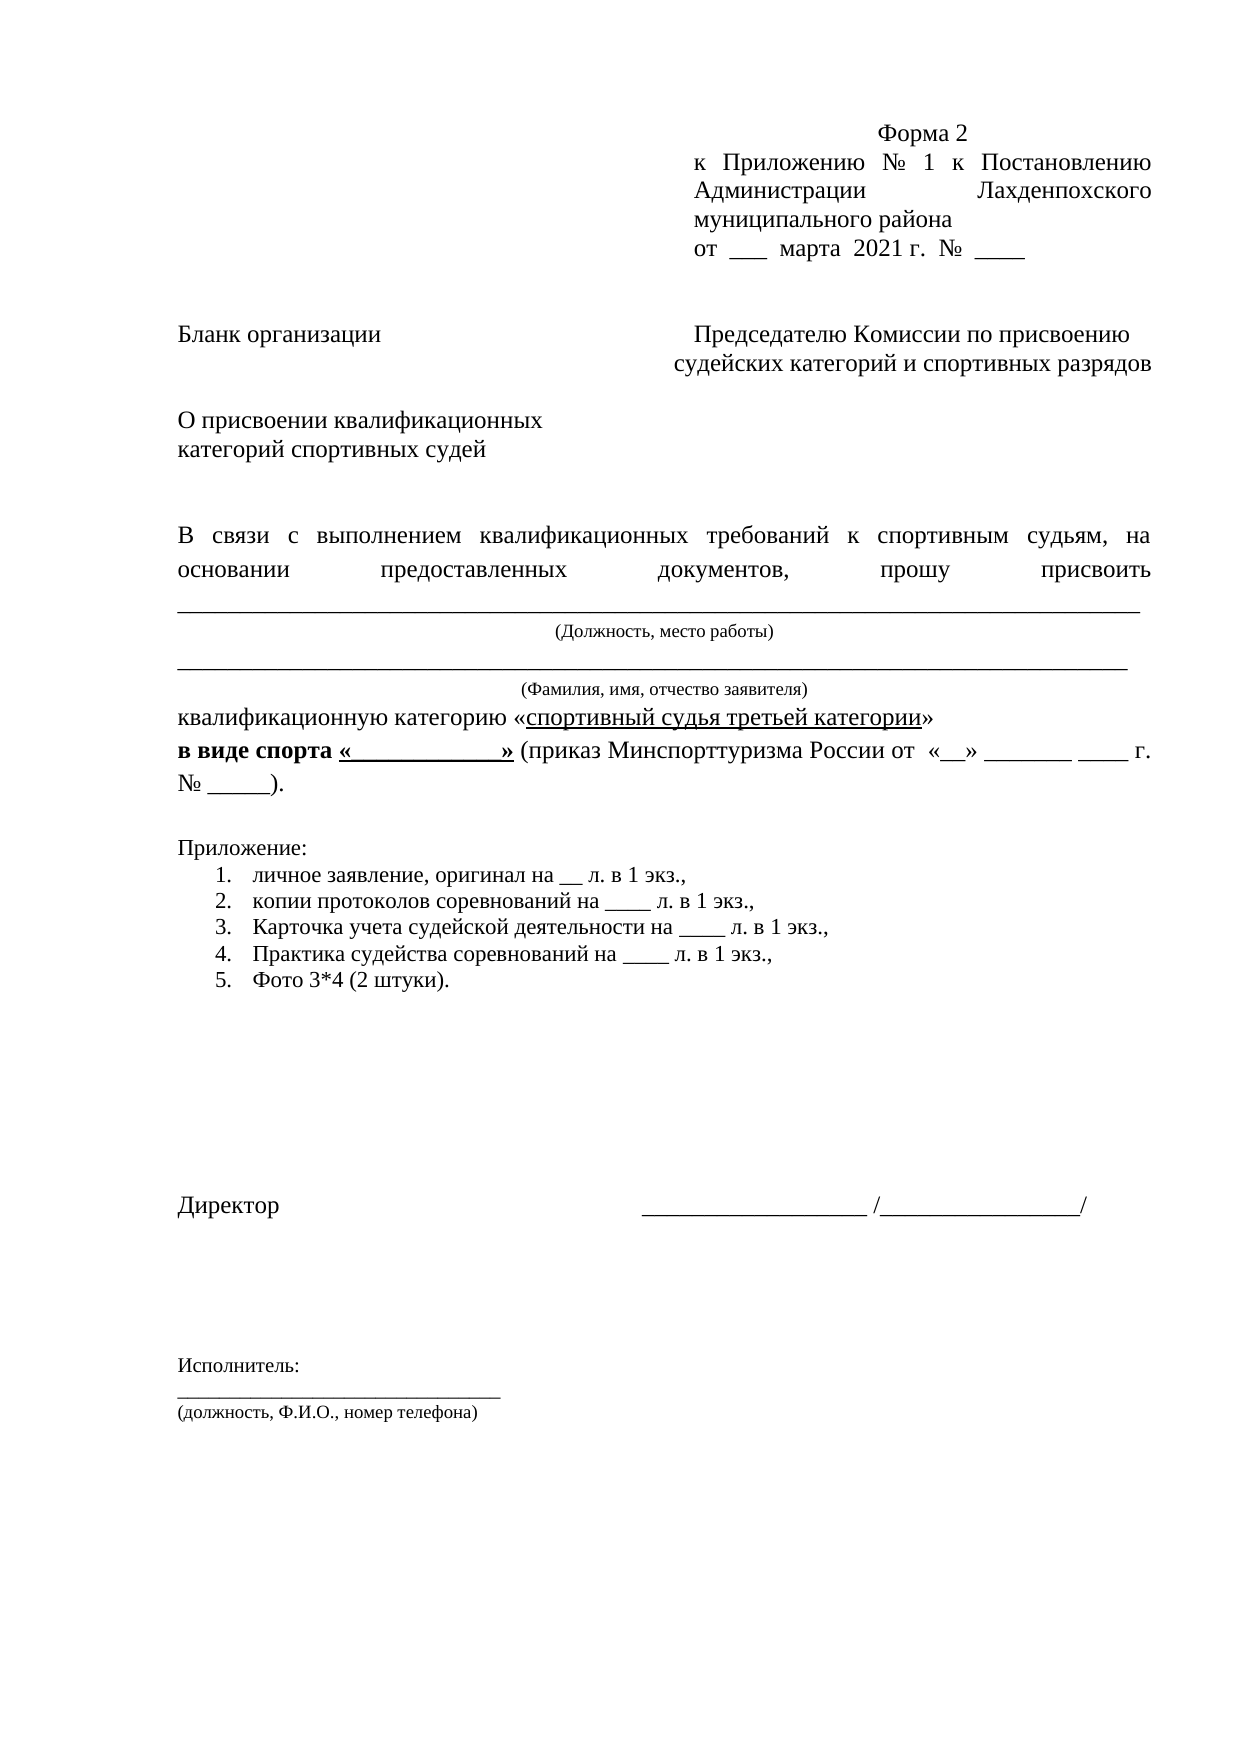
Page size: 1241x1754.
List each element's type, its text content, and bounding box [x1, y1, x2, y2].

text Исполнитель: [177, 1353, 1152, 1377]
list Карточка учета судейской деятельности на ____ л. в 1 экз., [215, 913, 1152, 940]
text В связи с выполнением квалификационных требований к спортивным судьям, на основании предоставленных документов, прошу присвоить _____________________________________________________________________________ [177, 521, 1152, 615]
list Практика судейства соревнований на ____ л. в 1 экз., [215, 940, 1152, 966]
text (должность, Ф.И.О., номер телефона) [177, 1401, 1152, 1423]
list Фото 3*4 (2 штуки). [215, 966, 1152, 992]
list Форма 2 [693, 118, 1152, 147]
list личное заявление, оригинал на __ л. в 1 экз., [215, 861, 1152, 887]
text Бланк организации Председателю Комиссии по присвоению [177, 319, 1152, 348]
list от ___ марта 2021 г. № ____ [621, 233, 1152, 262]
text судейских категорий и спортивных разрядов [177, 348, 1152, 377]
list к Приложению № 1 к Постановлению Администрации Лахденпохского муниципального района [693, 147, 1152, 233]
text квалификационную категорию «спортивный судья третьей категории» [177, 702, 1152, 731]
text (Должность, место работы) [177, 620, 1152, 641]
text Приложение: [177, 834, 1152, 861]
list копии протоколов соревнований на ____ л. в 1 экз., [215, 887, 1152, 913]
text ____________________________________________________________________________ [177, 644, 1152, 673]
text (Фамилия, имя, отчество заявителя) [177, 677, 1152, 699]
text в виде спорта «____________» (приказ Минспорттуризма России от «__» _______ ____ г. № _____). [177, 735, 1152, 797]
text Директор __________________ /________________/ [177, 1191, 1152, 1219]
text _______________________________ [177, 1377, 1152, 1401]
text О присвоении квалификационных [177, 406, 1152, 434]
text категорий спортивных судей [177, 434, 1152, 463]
